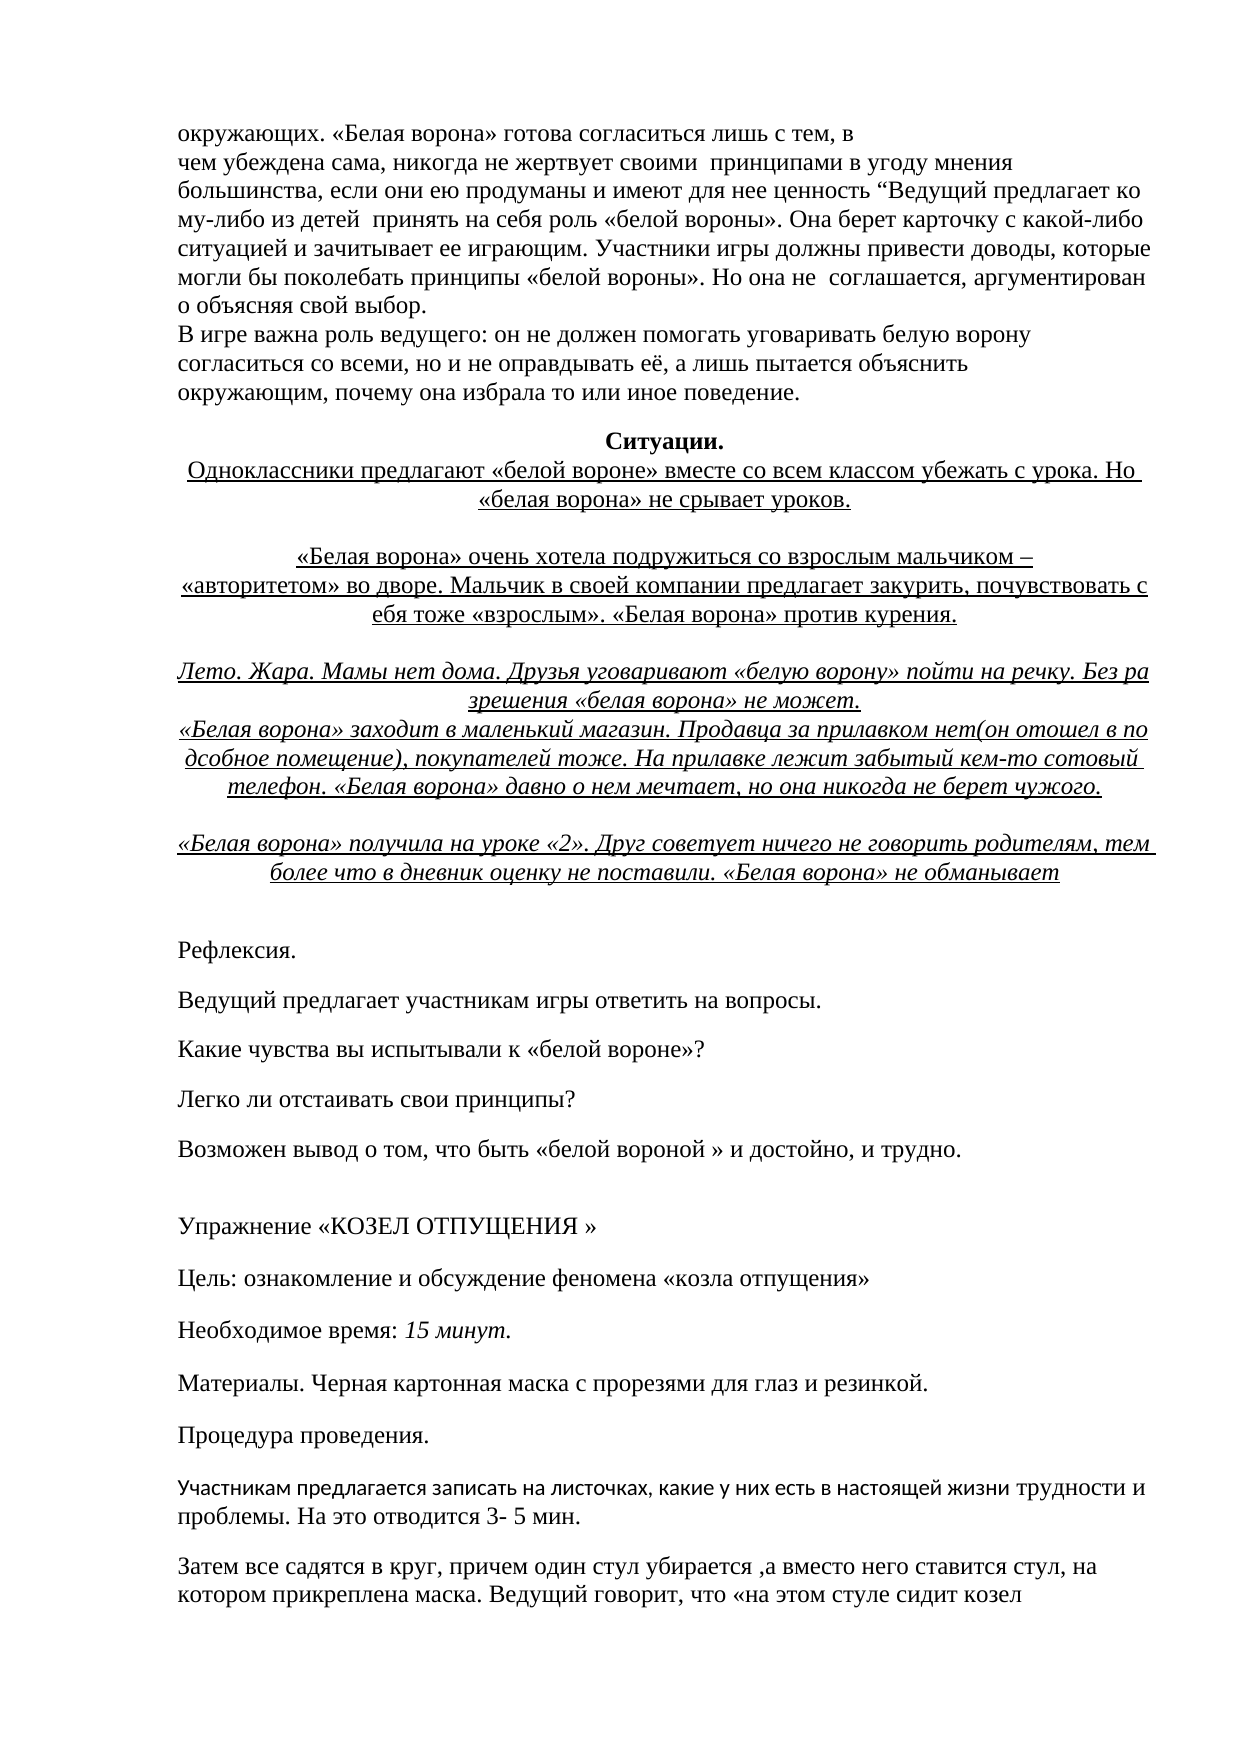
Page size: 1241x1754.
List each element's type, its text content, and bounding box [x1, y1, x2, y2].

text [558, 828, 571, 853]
text «Белая ворона» заходит в маленький магазин. Продавца за прилавком нет(он отошел в подсобное помещение), покупателей тоже. На прилавке лежит забытый кем-то сотовый телефон. «Белая ворона» давно о нем мечтает, но она никогда не берет чужого. [177, 714, 1152, 828]
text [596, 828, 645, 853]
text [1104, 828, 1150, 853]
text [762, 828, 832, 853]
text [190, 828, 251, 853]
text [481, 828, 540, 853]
text Необходимое время: 15 минут. [177, 1316, 1152, 1344]
text «белая ворона» не срывает уроков. «Белая ворона» очень хотела подружиться со взрослым мальчиком – «авторитетом» во дворе. Мальчик в своей компании предлагает закурить, почувствовать себя тоже «взрослым». «Белая ворона» против курения. Лето. Жара. Мамы нет дома. Друзья уговаривают «белую ворону» пойти на речку. Без разрешения «белая ворона» не может. [177, 484, 1152, 714]
text «Белая ворона» получила на уроке «2». Друг советует ничего не говорить родителям, тем более что в дневник оценку не поставили. «Белая ворона» не обманывает [596, 855, 1152, 886]
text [177, 118, 1152, 406]
text Материалы. Черная картонная маска с прорезями для глаз и резинкой. [177, 1368, 1152, 1397]
text Ситуации. Одноклассники предлагают «белой вороне» вместе со всем классом убежать с урока. Но [177, 426, 1152, 484]
text Какие чувства вы испытывали к «белой вороне»? [177, 1034, 1152, 1063]
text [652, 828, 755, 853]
text Цель: ознакомление и обсуждение феномена «козла отпущения» [177, 1263, 1152, 1292]
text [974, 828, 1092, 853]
text Упражнение «КОЗЕЛ ОТПУЩЕНИЯ » [177, 1211, 1152, 1240]
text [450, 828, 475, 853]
text Ведущий предлагает участникам игры ответить на вопросы. [177, 985, 1152, 1014]
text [177, 1551, 1152, 1608]
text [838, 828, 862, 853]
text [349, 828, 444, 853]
text Возможен вывод о том, что быть «белой вороной » и достойно, и трудно. [177, 1134, 1152, 1190]
text Рефлексия. [177, 935, 1152, 964]
text Процедура проведения. [177, 1420, 1152, 1449]
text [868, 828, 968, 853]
text Легко ли отстаивать свои принципы? [177, 1084, 1152, 1113]
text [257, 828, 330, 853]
text Участникам предлагается записать на листочках, какие у них есть в настоящей жизни трудности и проблемы. На это отводится 3- 5 мин. [177, 1472, 1152, 1530]
